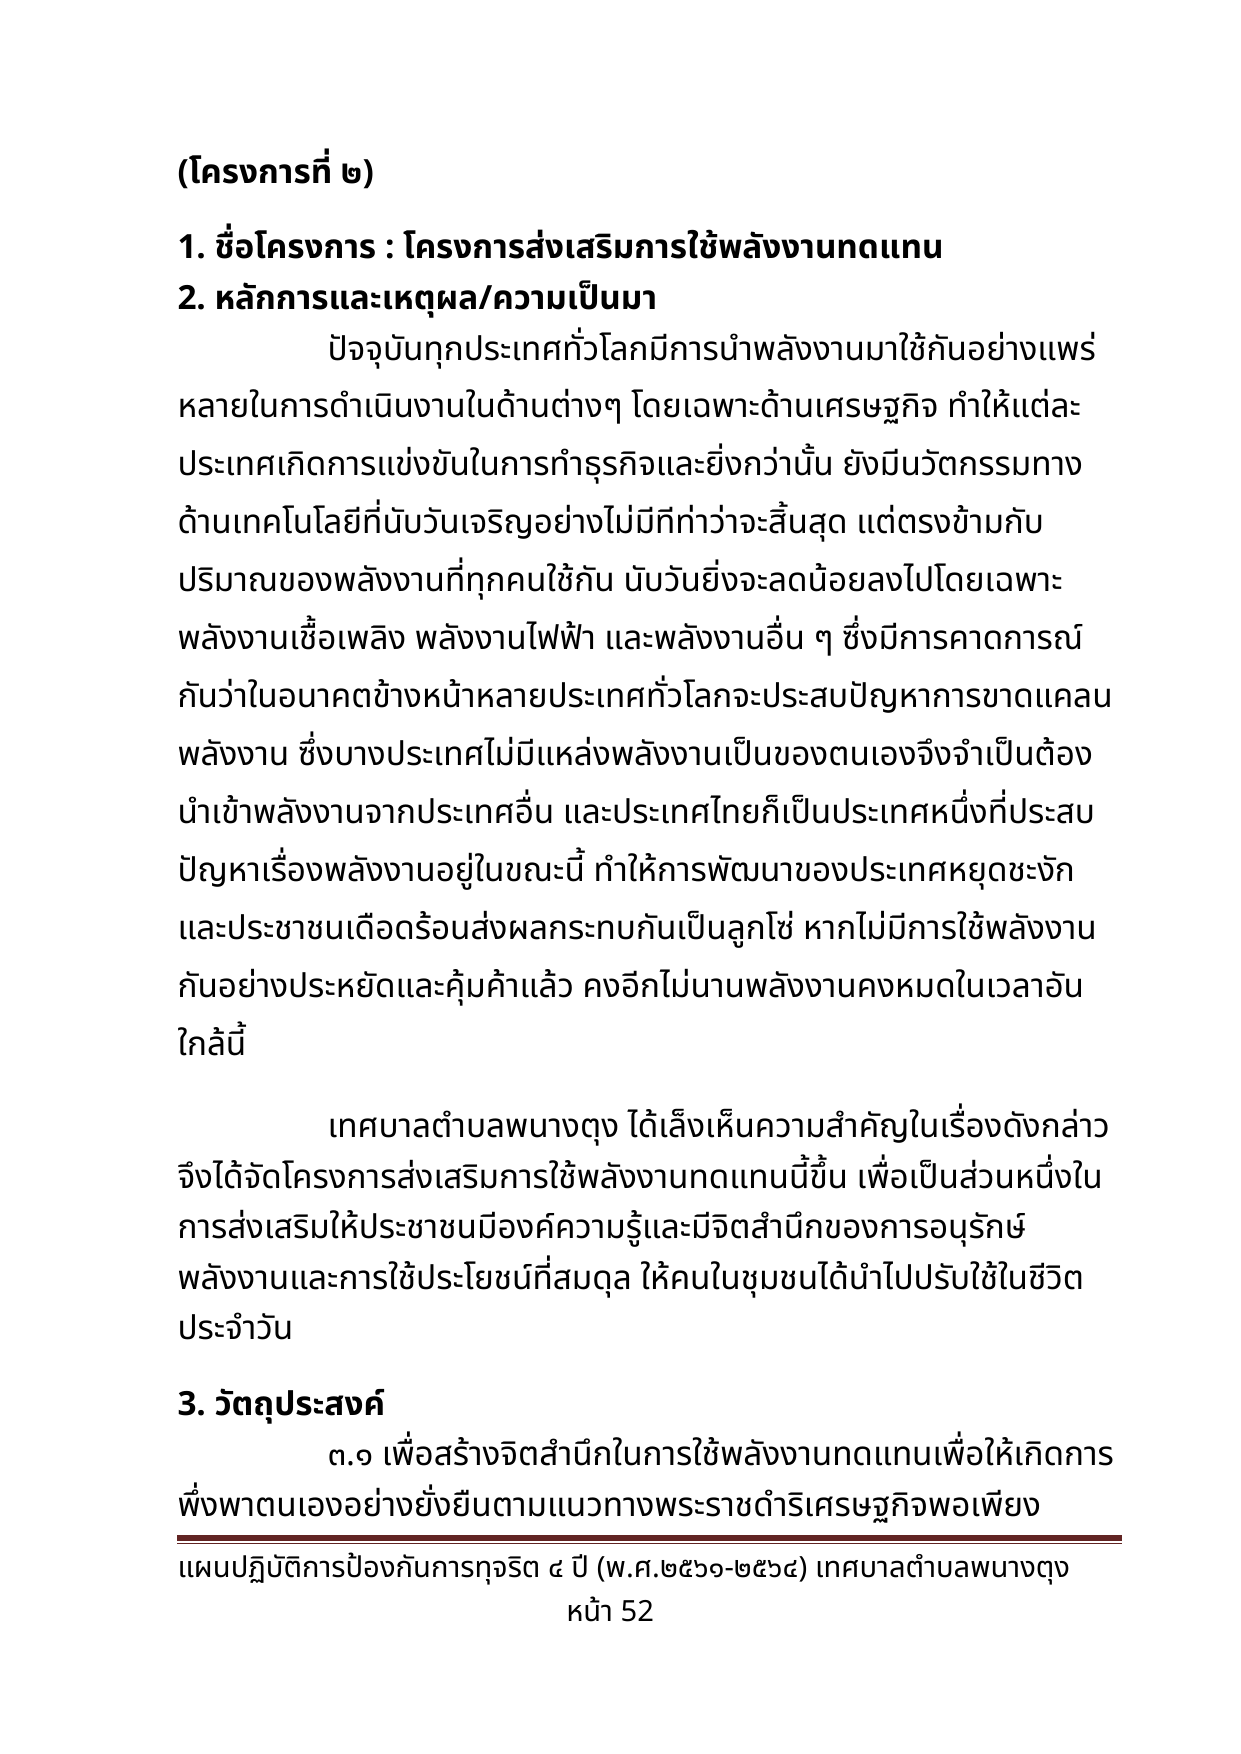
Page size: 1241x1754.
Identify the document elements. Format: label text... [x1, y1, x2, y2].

text ๓.๑ เพื่อสร้างจิตสำนึกในการใช้พลังงานทดแทนเพื่อให้เกิดการพึ่งพาตนเองอย่างยั่งยืนตามแนวทางพระราชดำริเศรษฐกิจพอเพียง [177, 1430, 1122, 1531]
text (โครงการที่ ๒) [177, 148, 1122, 198]
list 2. หลักการและเหตุผล/ความเป็นมา [177, 274, 1122, 324]
text เทศบาลตำบลพนางตุง ได้เล็งเห็นความสำคัญในเรื่องดังกล่าวจึงได้จัดโครงการส่งเสริมการใช้พลังงานทดแทนนี้ขึ้น เพื่อเป็นส่วนหนึ่งในการส่งเสริมให้ประชาชนมีองค์ความรู้และมีจิตสำนึกของการอนุรักษ์พลังงานและการใช้ประโยชน์ที่สมดุล ให้คนในชุมชนได้นำไปปรับใช้ในชีวิตประจำวัน [177, 1102, 1122, 1354]
list 1. ชื่อโครงการ : โครงการส่งเสริมการใช้พลังงานทดแทน [177, 223, 1122, 274]
text ปัจจุบันทุกประเทศทั่วโลกมีการนำพลังงานมาใช้กันอย่างแพร่หลายในการดำเนินงานในด้านต่างๆ โดยเฉพาะด้านเศรษฐกิจ ทำให้แต่ละประเทศเกิดการแข่งขันในการทำธุรกิจและยิ่งกว่านั้น ยังมีนวัตกรรมทางด้านเทคโนโลยีที่นับวันเจริญอย่างไม่มีทีท่าว่าจะสิ้นสุด แต่ตรงข้ามกับปริมาณของพลังงานที่ทุกคนใช้กัน นับวันยิ่งจะลดน้อยลงไปโดยเฉพาะพลังงานเชื้อเพลิง พลังงานไฟฟ้า และพลังงานอื่น ๆ ซึ่งมีการคาดการณ์กันว่าในอนาคตข้างหน้าหลายประเทศทั่วโลกจะประสบปัญหาการขาดแคลนพลังงาน ซึ่งบางประเทศไม่มีแหล่งพลังงานเป็นของตนเองจึงจำเป็นต้องนำเข้าพลังงานจากประเทศอื่น และประเทศไทยก็เป็นประเทศหนึ่งที่ประสบปัญหาเรื่องพลังงานอยู่ในขณะนี้ ทำให้การพัฒนาของประเทศหยุดชะงักและประชาชนเดือดร้อนส่งผลกระทบกันเป็นลูกโซ่ หากไม่มีการใช้พลังงานกันอย่างประหยัดและคุ้มค้าแล้ว คงอีกไม่นานพลังงานคงหมดในเวลาอันใกล้นี้ [177, 324, 1122, 1070]
text 3. วัตถุประสงค์ [177, 1379, 1122, 1430]
